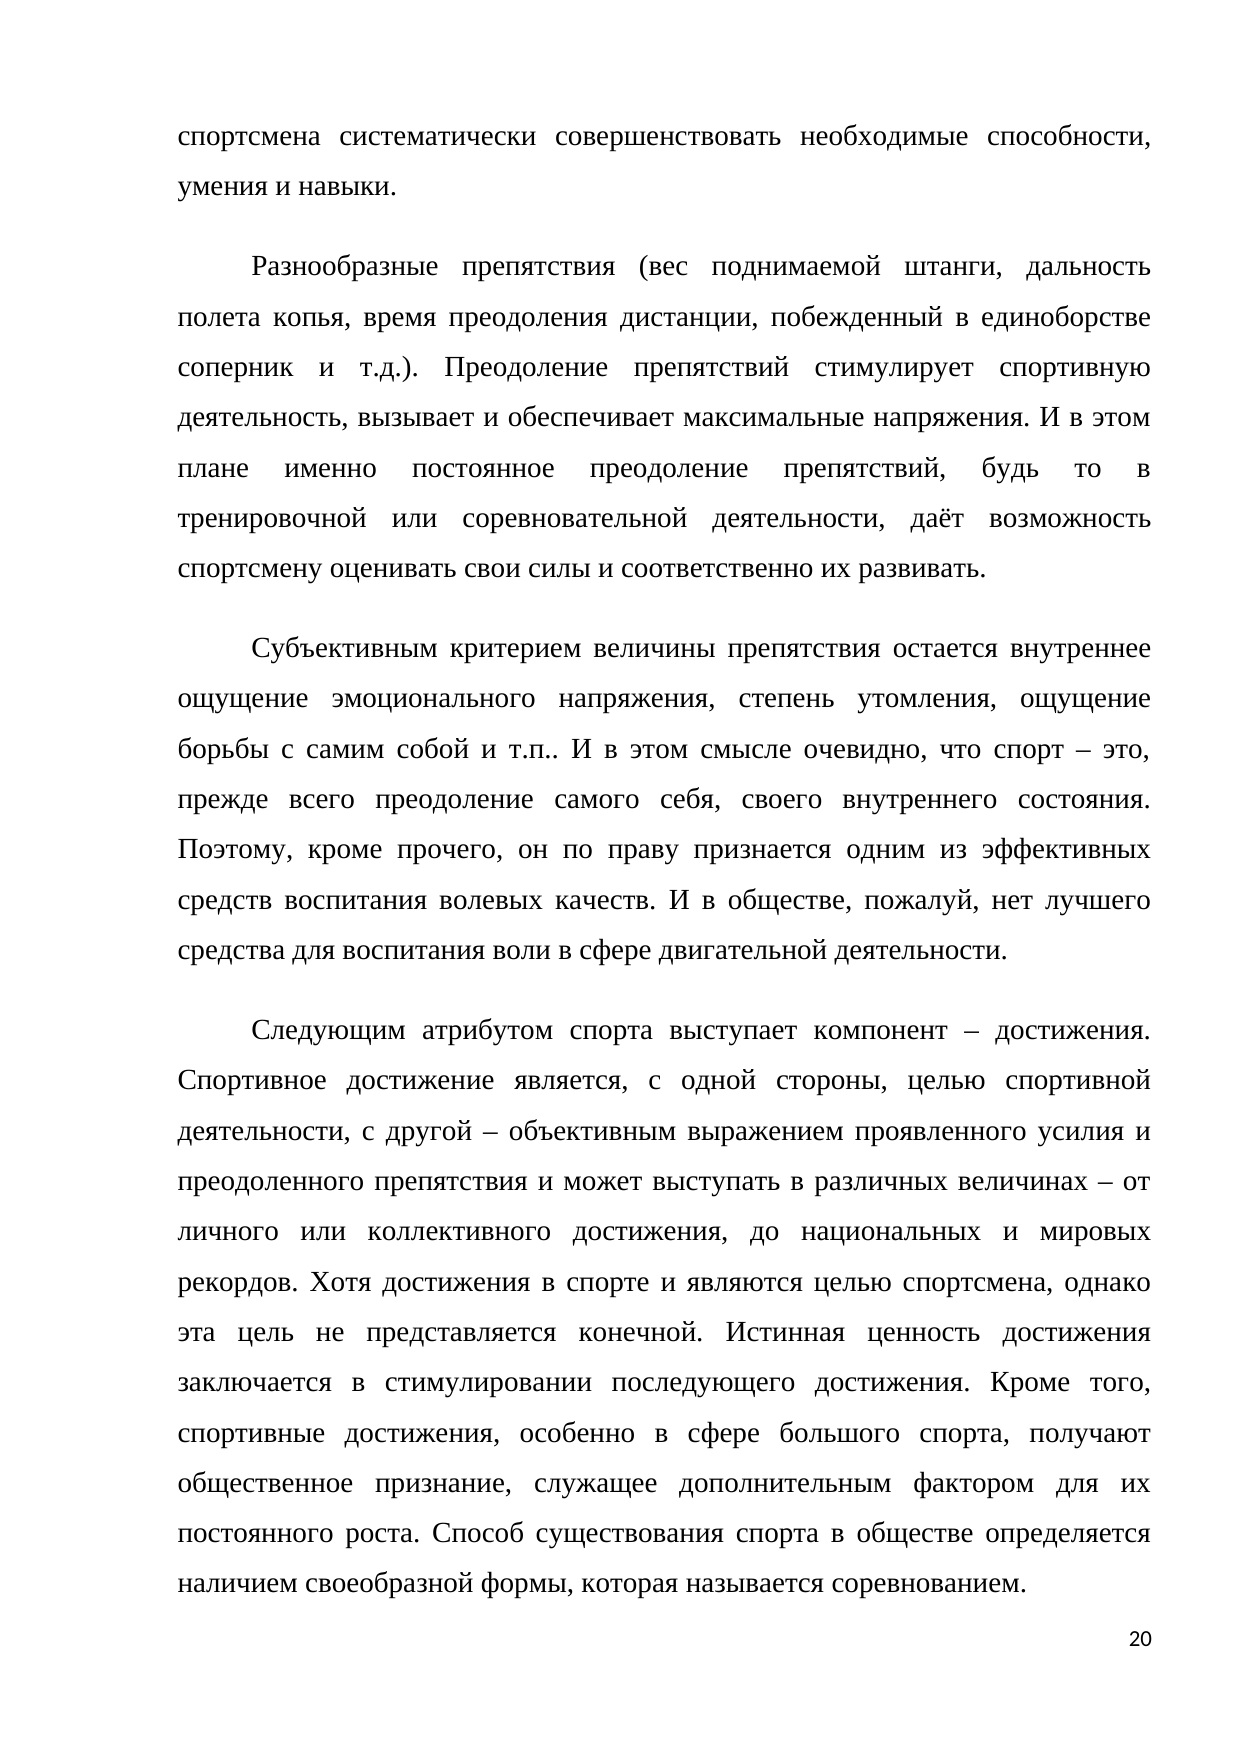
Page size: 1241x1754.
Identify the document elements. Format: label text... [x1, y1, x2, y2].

text Следующим атрибутом спорта выступает компонент – достижения. Спортивное достижение является, с одной стороны, целью спортивной деятельности, с другой – объективным выражением проявленного усилия и преодоленного препятствия и может выступать в различных величинах – от личного или коллективного достижения, до национальных и мировых рекордов. Хотя достижения в спорте и являются целью спортсмена, однако эта цель не представляется конечной. Истинная ценность достижения заключается в стимулировании последующего достижения. Кроме того, спортивные достижения, особенно в сфере большого спорта, получают общественное признание, служащее дополнительным фактором для их постоянного роста. Способ существования спорта в обществе определяется наличием своеобразной формы, которая называется соревнованием. [177, 1012, 1152, 1599]
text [177, 118, 1152, 202]
text Разнообразные препятствия (вес поднимаемой штанги, дальность полета копья, время преодоления дистанции, побежденный в единоборстве соперник и т.д.). Преодоление препятствий стимулирует спортивную деятельность, вызывает и обеспечивает максимальные напряжения. И в этом плане именно постоянное преодоление препятствий, будь то в тренировочной или соревновательной деятельности, даёт возможность спортсмену оценивать свои силы и соответственно их развивать. [177, 248, 1152, 584]
text Субъективным критерием величины препятствия остается внутреннее ощущение эмоционального напряжения, степень утомления, ощущение борьбы с самим собой и т.п.. И в этом смысле очевидно, что спорт – это, прежде всего преодоление самого себя, своего внутреннего состояния. Поэтому, кроме прочего, он по праву признается одним из эффективных средств воспитания волевых качеств. И в обществе, пожалуй, нет лучшего средства для воспитания воли в сфере двигательной деятельности. [177, 630, 1152, 966]
